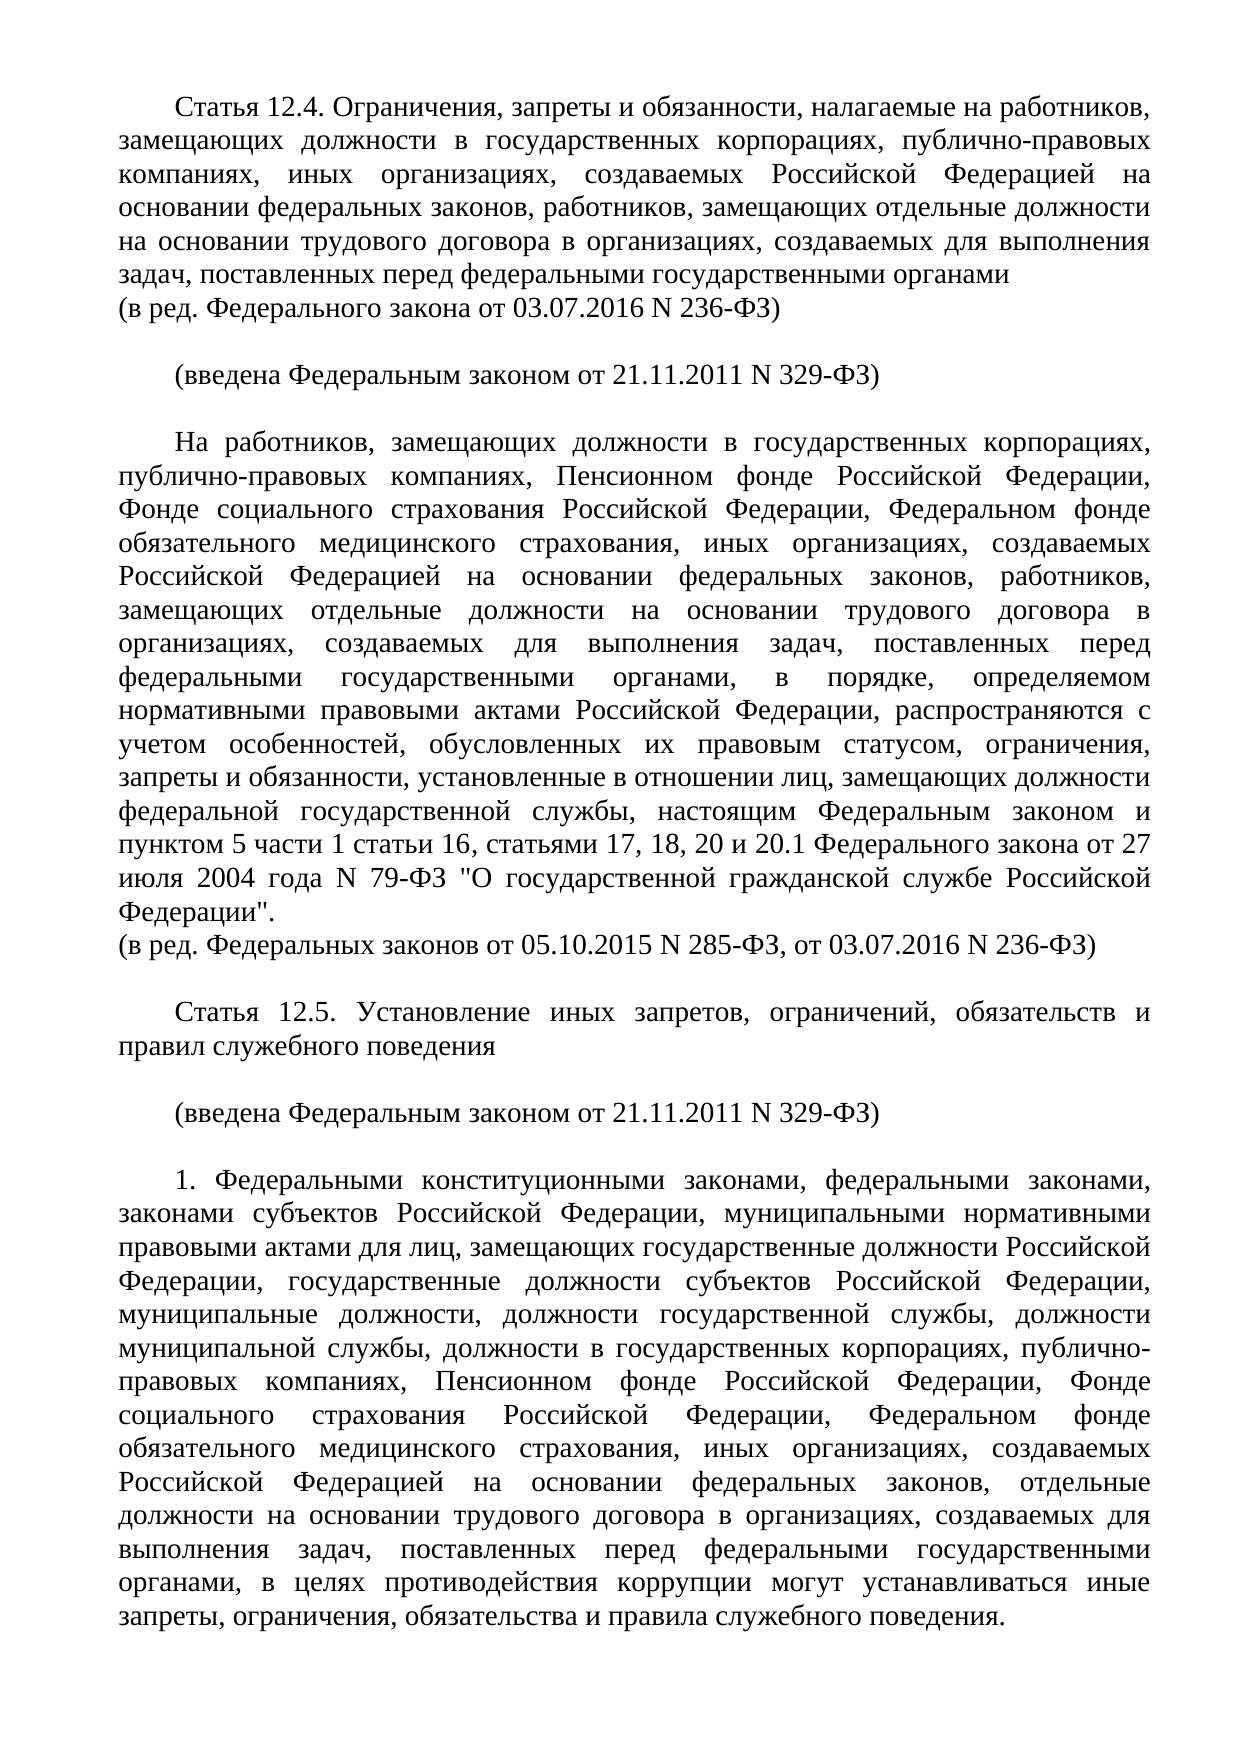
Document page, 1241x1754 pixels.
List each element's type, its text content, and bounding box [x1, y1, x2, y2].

text (в ред. Федеральных законов от 05.10.2015 N 285-ФЗ, от 03.07.2016 N 236-ФЗ) [118, 927, 1152, 961]
text Статья 12.5. Установление иных запретов, ограничений, обязательств и правил служебного поведения [118, 994, 1152, 1061]
text 1. Федеральными конституционными законами, федеральными законами, законами субъектов Российской Федерации, муниципальными нормативными правовыми актами для лиц, замещающих государственные должности Российской Федерации, государственные должности субъектов Российской Федерации, муниципальные должности, должности государственной службы, должности муниципальной службы, должности в государственных корпорациях, публично-правовых компаниях, Пенсионном фонде Российской Федерации, Фонде социального страхования Российской Федерации, Федеральном фонде обязательного медицинского страхования, иных организациях, создаваемых Российской Федерацией на основании федеральных законов, отдельные должности на основании трудового договора в организациях, создаваемых для выполнения задач, поставленных перед федеральными государственными органами, в целях противодействия коррупции могут устанавливаться иные запреты, ограничения, обязательства и правила служебного поведения. [118, 1162, 1152, 1632]
text Статья 12.4. Ограничения, запреты и обязанности, налагаемые на работников, замещающих должности в государственных корпорациях, публично-правовых компаниях, иных организациях, создаваемых Российской Федерацией на основании федеральных законов, работников, замещающих отдельные должности на основании трудового договора в организациях, создаваемых для выполнения задач, поставленных перед федеральными государственными органами [118, 89, 1152, 290]
text На работников, замещающих должности в государственных корпорациях, публично-правовых компаниях, Пенсионном фонде Российской Федерации, Фонде социального страхования Российской Федерации, Федеральном фонде обязательного медицинского страхования, иных организациях, создаваемых Российской Федерацией на основании федеральных законов, работников, замещающих отдельные должности на основании трудового договора в организациях, создаваемых для выполнения задач, поставленных перед федеральными государственными органами, в порядке, определяемом нормативными правовыми актами Российской Федерации, распространяются с учетом особенностей, обусловленных их правовым статусом, ограничения, запреты и обязанности, установленные в отношении лиц, замещающих должности федеральной государственной службы, настоящим Федеральным законом и пунктом 5 части 1 статьи 16, статьями 17, 18, 20 и 20.1 Федерального закона от 27 июля 2004 года N 79-ФЗ "О государственной гражданской службе Российской Федерации". [118, 424, 1152, 927]
text (введена Федеральным законом от 21.11.2011 N 329-ФЗ) [118, 1095, 1152, 1128]
text (в ред. Федерального закона от 03.07.2016 N 236-ФЗ) [118, 290, 1152, 323]
text (введена Федеральным законом от 21.11.2011 N 329-ФЗ) [118, 357, 1152, 391]
